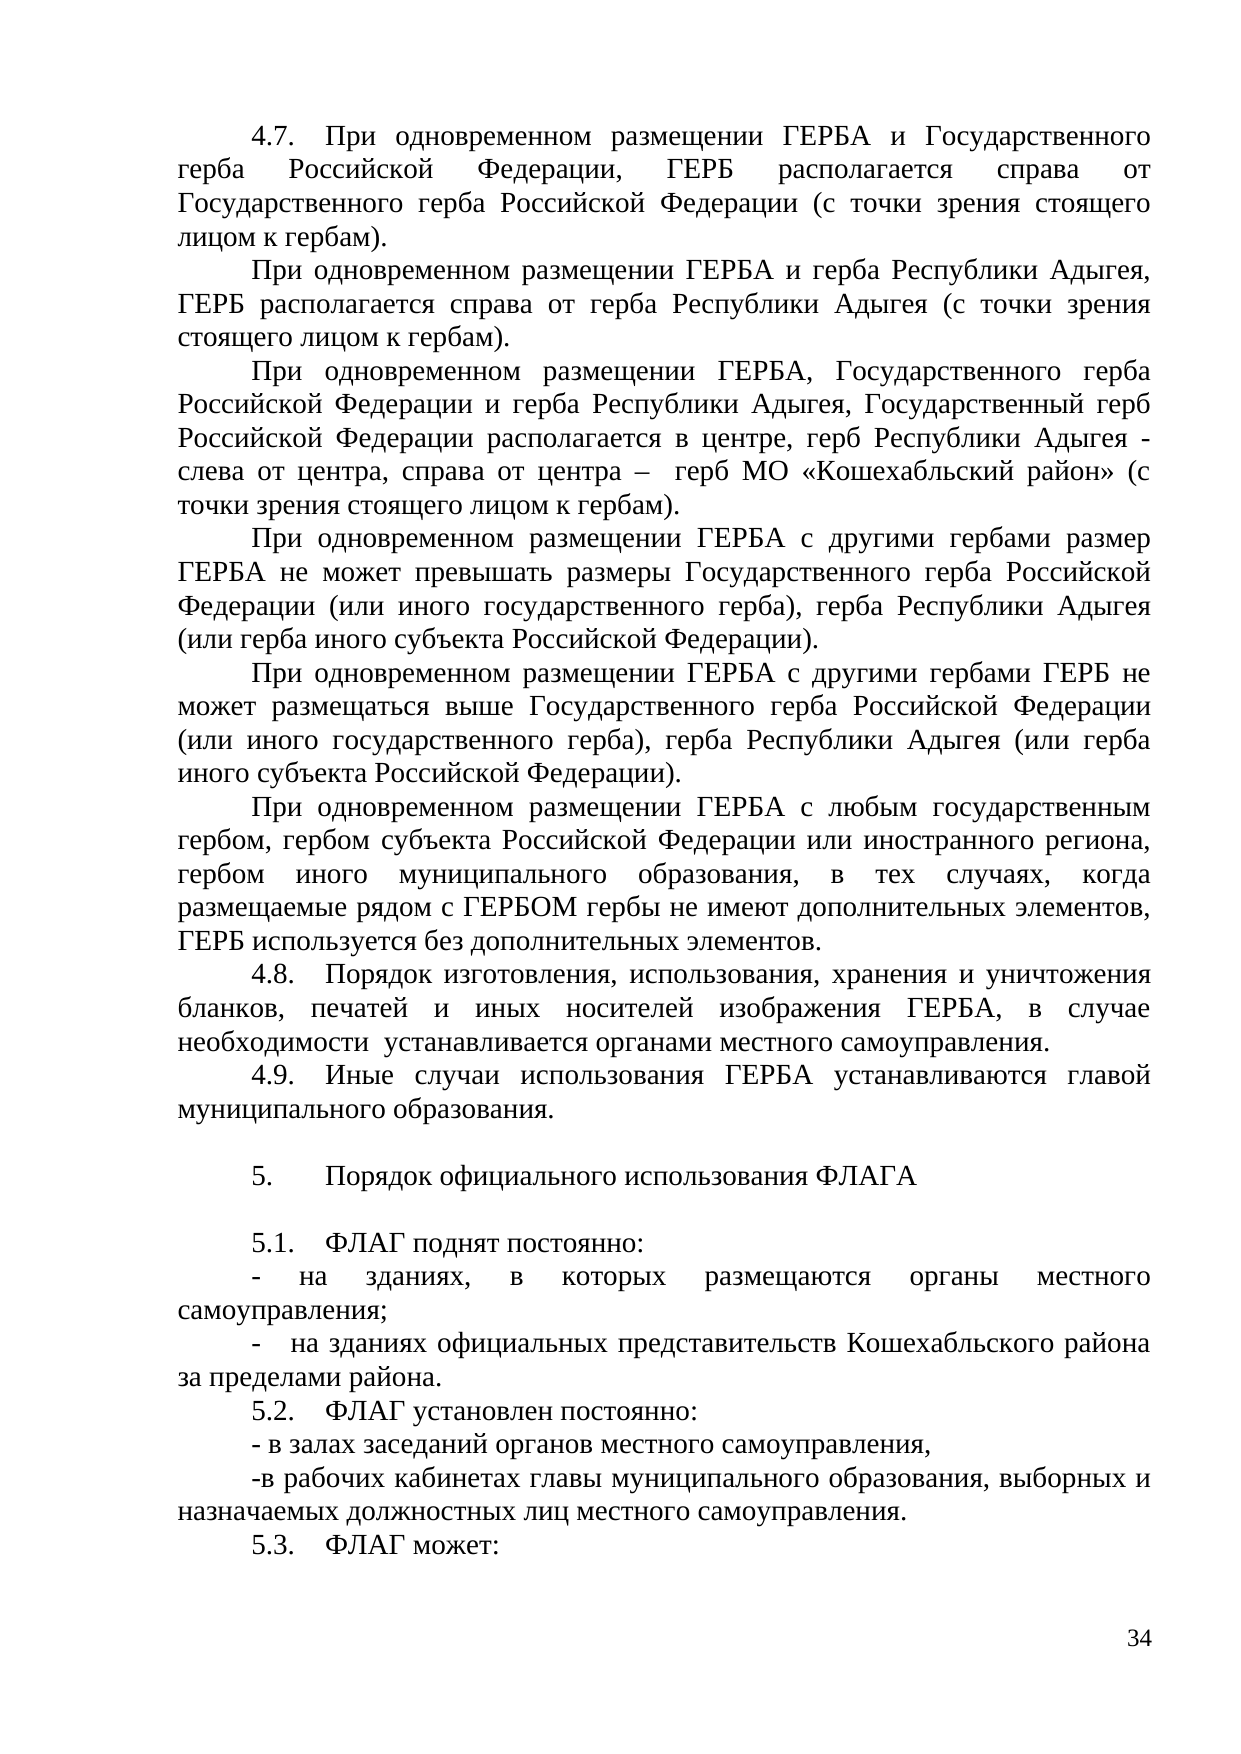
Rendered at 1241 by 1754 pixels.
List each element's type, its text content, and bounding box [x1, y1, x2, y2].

text 5. Порядок официального использования ФЛАГА [177, 1158, 1152, 1191]
text 4.7. При одновременном размещении ГЕРБА и Государственного герба Российской Федерации, ГЕРБ располагается справа от Государственного герба Российской Федерации (с точки зрения стоящего лицом к гербам). [177, 118, 1152, 252]
text -в рабочих кабинетах главы муниципального образования, выборных и назначаемых должностных лиц местного самоуправления. [177, 1460, 1152, 1527]
text 4.9. Иные случаи использования ГЕРБА устанавливаются главой муниципального образования. [177, 1057, 1152, 1124]
text - на зданиях, в которых размещаются органы местного самоуправления; [177, 1258, 1152, 1326]
text 5.2. ФЛАГ установлен постоянно: [177, 1393, 1152, 1426]
text - на зданиях официальных представительств Кошехабльского района за пределами района. [177, 1326, 1152, 1393]
text - в залах заседаний органов местного самоуправления, [177, 1426, 1152, 1460]
text 5.1. ФЛАГ поднят постоянно: [177, 1225, 1152, 1258]
text При одновременном размещении ГЕРБА и герба Республики Адыгея, ГЕРБ располагается справа от герба Республики Адыгея (с точки зрения стоящего лицом к гербам). [177, 252, 1152, 353]
text При одновременном размещении ГЕРБА с любым государственным гербом, гербом субъекта Российской Федерации или иностранного региона, гербом иного муниципального образования, в тех случаях, когда размещаемые рядом с ГЕРБОМ гербы не имеют дополнительных элементов, ГЕРБ используется без дополнительных элементов. [177, 789, 1152, 957]
text 5.3. ФЛАГ может: [177, 1527, 1152, 1560]
text 4.8. Порядок изготовления, использования, хранения и уничтожения бланков, печатей и иных носителей изображения ГЕРБА, в случае необходимости устанавливается органами местного самоуправления. [177, 957, 1152, 1057]
text При одновременном размещении ГЕРБА, Государственного герба Российской Федерации и герба Республики Адыгея, Государственный герб Российской Федерации располагается в центре, герб Республики Адыгея - слева от центра, справа от центра – герб МО «Кошехабльский район» (с точки зрения стоящего лицом к гербам). [177, 353, 1152, 521]
text При одновременном размещении ГЕРБА с другими гербами ГЕРБ не может размещаться выше Государственного герба Российской Федерации (или иного государственного герба), герба Республики Адыгея (или герба иного субъекта Российской Федерации). [177, 655, 1152, 789]
text При одновременном размещении ГЕРБА с другими гербами размер ГЕРБА не может превышать размеры Государственного герба Российской Федерации (или иного государственного герба), герба Республики Адыгея (или герба иного субъекта Российской Федерации). [177, 521, 1152, 655]
